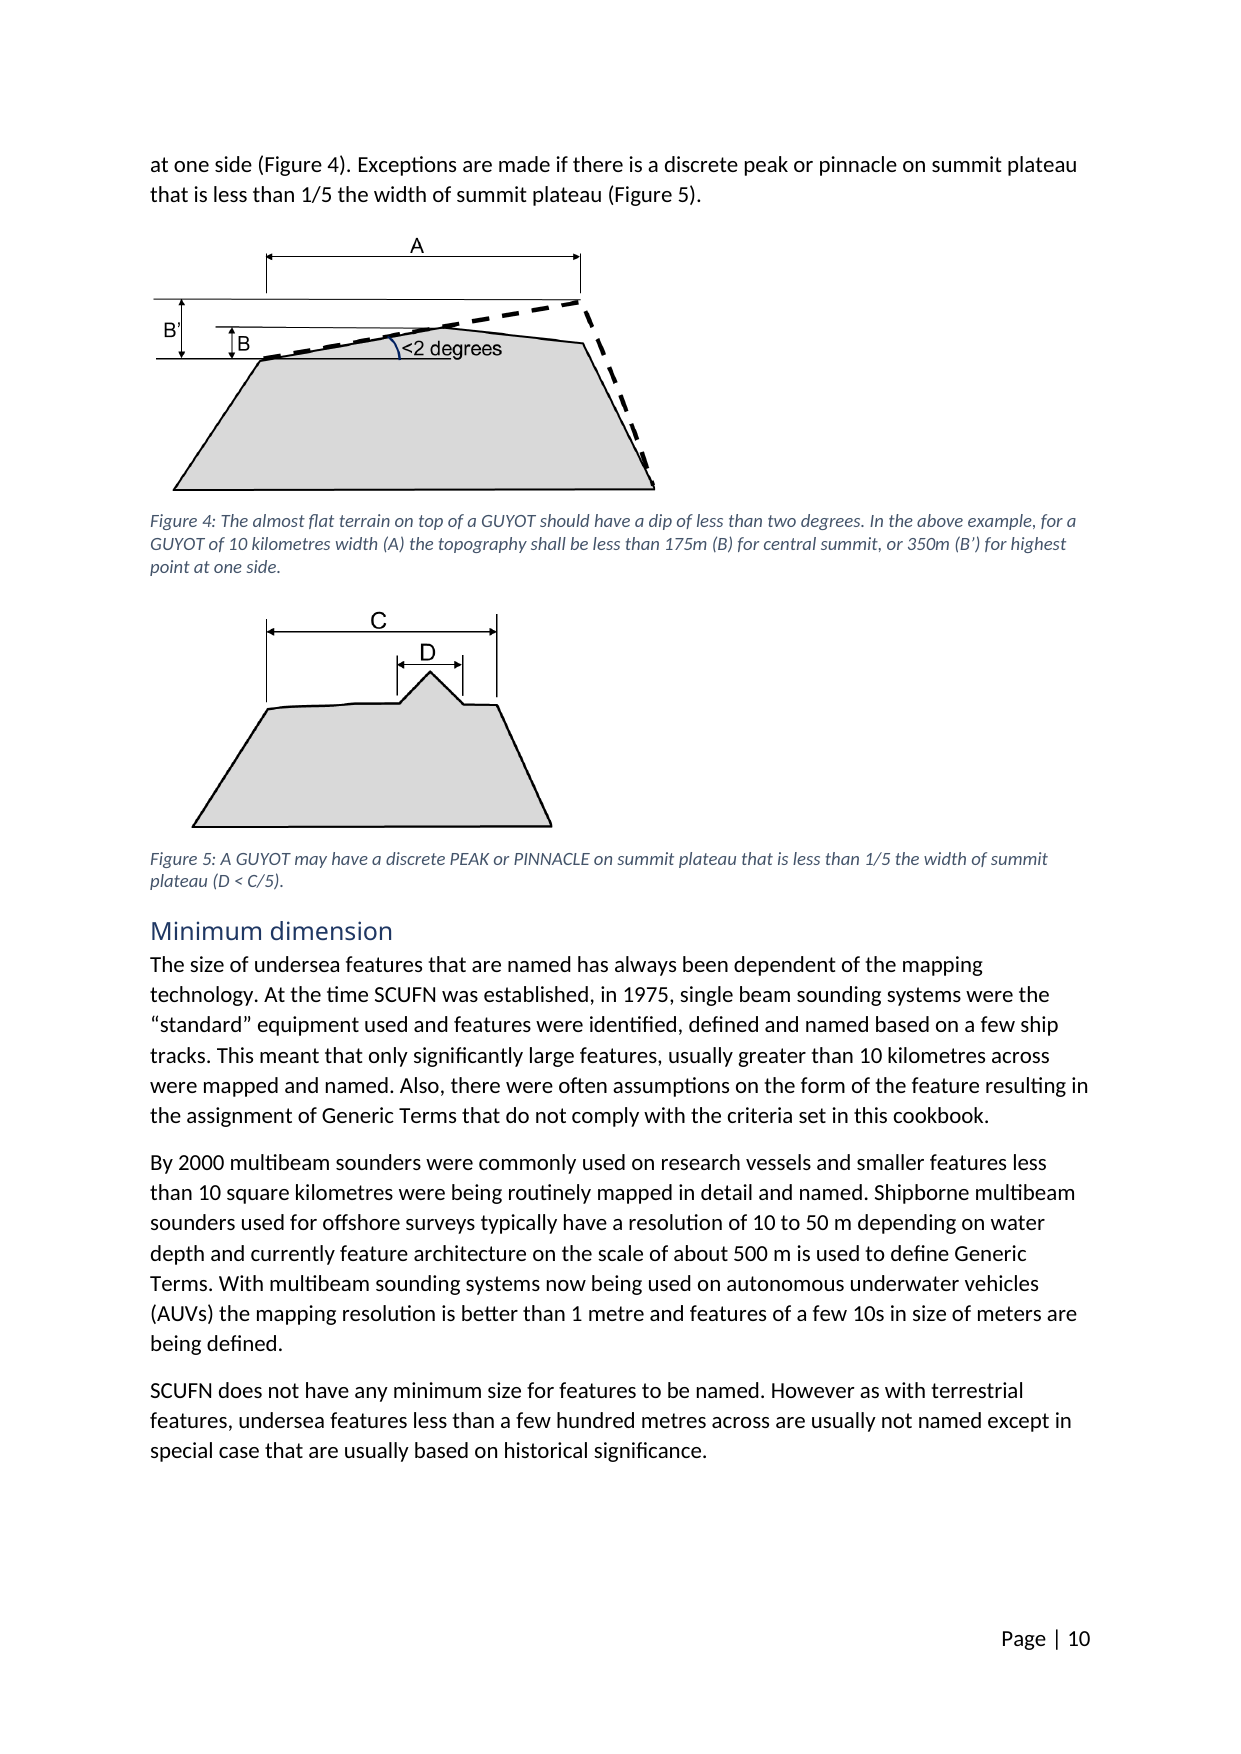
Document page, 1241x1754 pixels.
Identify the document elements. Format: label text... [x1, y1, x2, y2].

text By 2000 multibeam sounders were commonly used on research vessels and smaller features less than 10 square kilometres were being routinely mapped in detail and named. Shipborne multibeam sounders used for offshore surveys typically have a resolution of 10 to 50 m depending on water depth and currently feature architecture on the scale of about 500 m is used to define Generic Terms. With multibeam sounding systems now being used on autonomous underwater vehicles (AUVs) the mapping resolution is better than 1 metre and features of a few 10s in size of meters are being defined. [150, 1148, 1090, 1357]
text SCUFN does not have any minimum size for features to be named. However as with terrestrial features, undersea features less than a few hundred metres across are usually not named except in special case that are usually based on historical significance. [150, 1376, 1090, 1464]
picture [191, 598, 553, 828]
picture [150, 227, 655, 491]
text The size of undersea features that are named has always been dependent of the mapping technology. At the time SCUFN was established, in 1975, single beam sounding systems were the “standard” equipment used and features were identified, defined and named based on a few ship tracks. This meant that only significantly large features, usually greater than 10 kilometres across were mapped and named. Also, there were often assumptions on the form of the feature resulting in the assignment of Generic Terms that do not comply with the criteria set in this cookbook. [150, 950, 1090, 1129]
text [150, 150, 1090, 208]
subtitle Minimum dimension [150, 913, 1090, 947]
